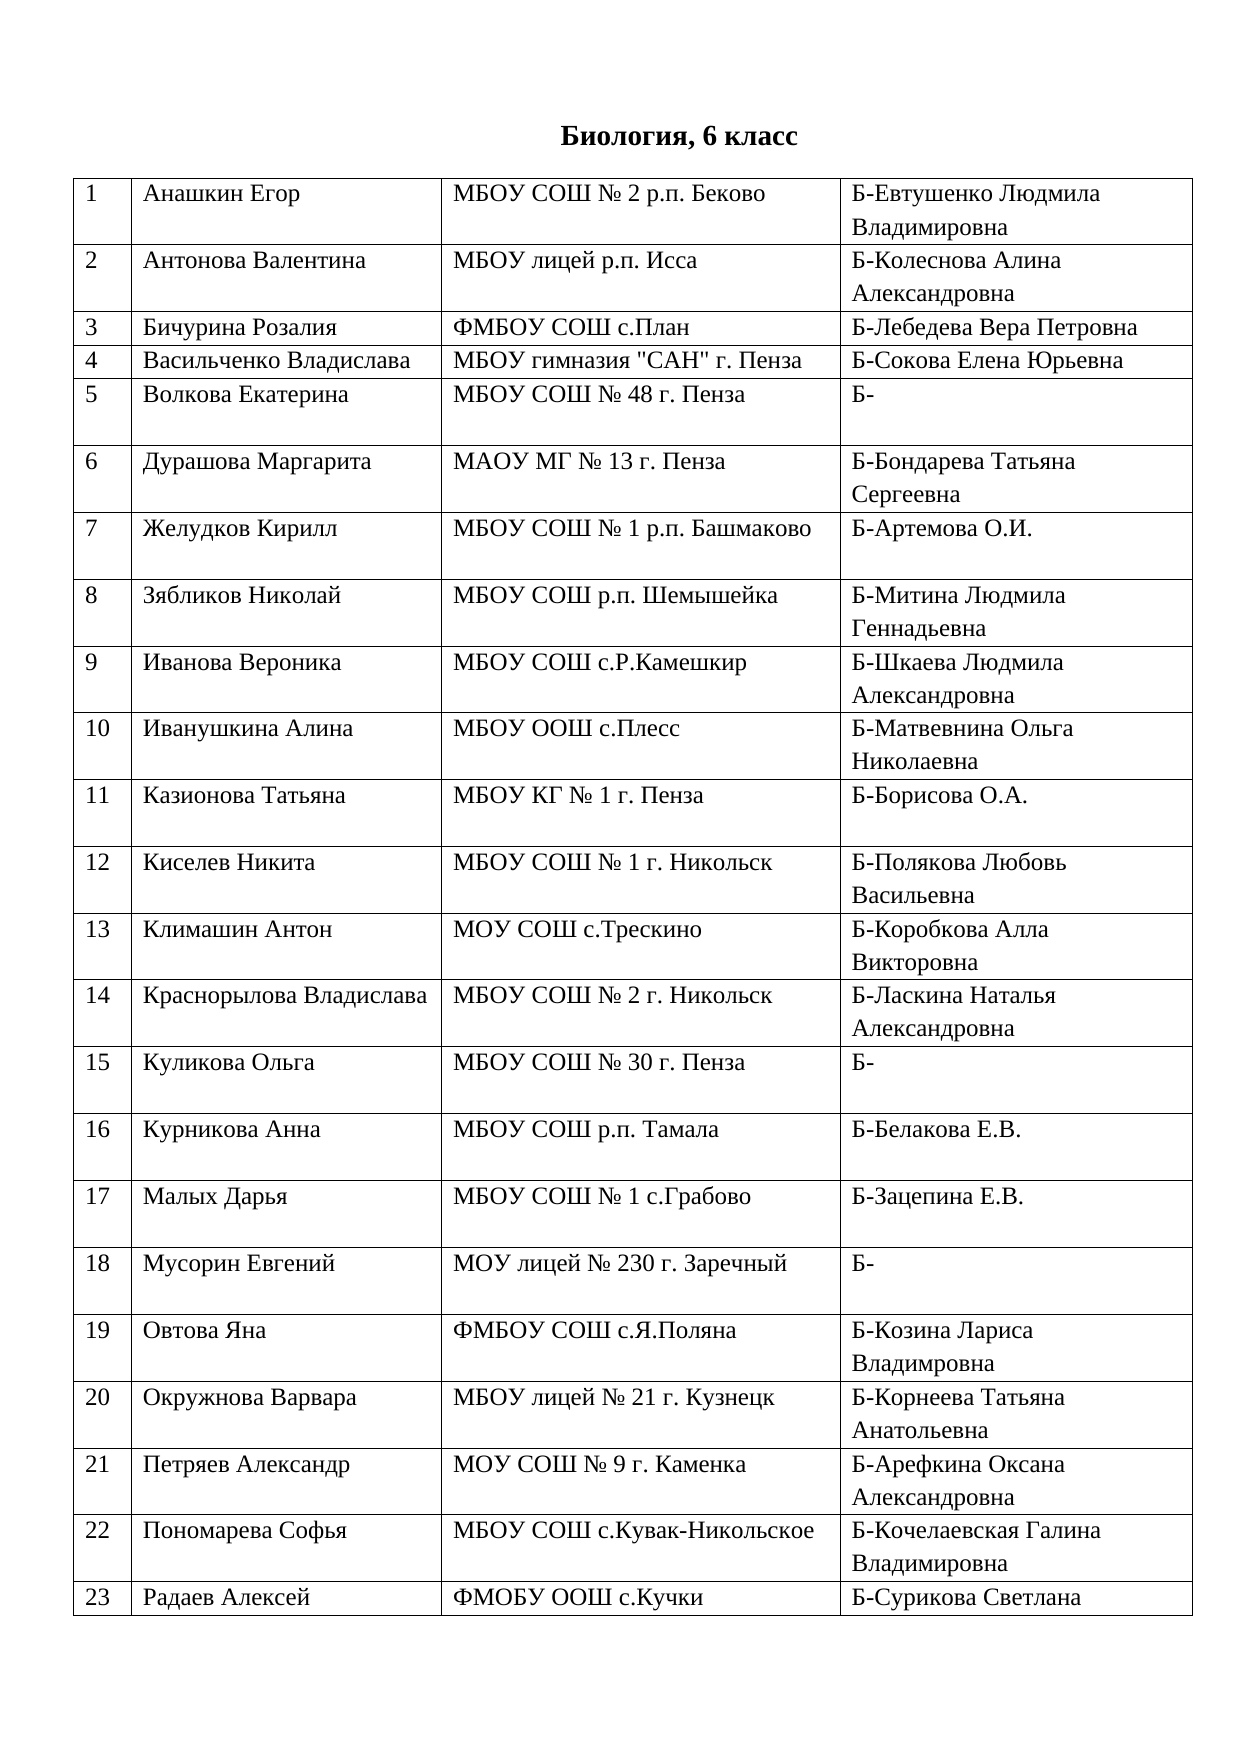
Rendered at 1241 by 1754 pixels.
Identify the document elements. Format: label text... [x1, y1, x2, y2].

table_cell Киселев Никита [132, 847, 441, 913]
table_cell 12 [74, 847, 131, 913]
table_cell Васильченко Владислава [132, 346, 441, 378]
table_cell Б-Борисова О.А. [841, 780, 1192, 846]
table_cell Б-Ласкина Наталья Александровна [841, 980, 1192, 1046]
table_cell 4 [74, 346, 131, 378]
table_cell Б-Козина Лариса Владимровна [841, 1315, 1192, 1381]
table_cell 19 [74, 1315, 131, 1381]
table_cell Б-Белакова Е.В. [841, 1114, 1192, 1180]
table_cell МБОУ СОШ № 1 г. Никольск [442, 847, 840, 913]
table_cell Краснорылова Владислава [132, 980, 441, 1046]
table_cell 20 [74, 1382, 131, 1448]
table_cell Бичурина Розалия [132, 312, 441, 344]
table_cell 15 [74, 1047, 131, 1113]
table_cell МОУ СОШ с.Трескино [442, 914, 840, 979]
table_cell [841, 1582, 1192, 1615]
table_cell Желудков Кирилл [132, 513, 441, 579]
table_cell МБОУ КГ № 1 г. Пенза [442, 780, 840, 846]
table_cell 14 [74, 980, 131, 1046]
table_cell Радаев Алексей [132, 1582, 441, 1615]
table_cell МБОУ СОШ № 1 р.п. Башмаково [442, 513, 840, 579]
table_cell МБОУ ООШ с.Плесс [442, 713, 840, 779]
table_cell 3 [74, 312, 131, 344]
table_cell МБОУ СОШ № 30 г. Пенза [442, 1047, 840, 1113]
table_cell Иванова Вероника [132, 647, 441, 712]
table_cell МБОУ СОШ № 48 г. Пенза [442, 379, 840, 445]
text Биология, 6 класс [177, 118, 1181, 152]
table_cell Климашин Антон [132, 914, 441, 979]
table_cell Б-Лебедева Вера Петровна [841, 312, 1192, 344]
table_cell Зябликов Николай [132, 580, 441, 646]
table_cell Курникова Анна [132, 1114, 441, 1180]
table_cell Дурашова Маргарита [132, 446, 441, 512]
table_cell 17 [74, 1181, 131, 1247]
table_cell МБОУ СОШ р.п. Тамала [442, 1114, 840, 1180]
table_cell МБОУ СОШ № 2 г. Никольск [442, 980, 840, 1046]
table_cell МБОУ лицей р.п. Исса [442, 245, 840, 311]
table_cell МБОУ СОШ р.п. Шемышейка [442, 580, 840, 646]
table_cell МБОУ СОШ № 1 с.Грабово [442, 1181, 840, 1247]
table_cell 5 [74, 379, 131, 445]
table_cell ФМОБУ ООШ с.Кучки [442, 1582, 840, 1615]
table_cell Б-Коробкова Алла Викторовна [841, 914, 1192, 979]
table_cell Б-Колеснова Алина Александровна [841, 245, 1192, 311]
table_cell Волкова Екатерина [132, 379, 441, 445]
table_cell Б-Шкаева Людмила Александровна [841, 647, 1192, 712]
table_cell 6 [74, 446, 131, 512]
table_cell МБОУ гимназия "САН" г. Пенза [442, 346, 840, 378]
table_cell 18 [74, 1248, 131, 1314]
table_cell Петряев Александр [132, 1449, 441, 1514]
table_cell МБОУ СОШ с.Кувак-Никольское [442, 1515, 840, 1581]
table_header 1 [74, 179, 131, 244]
table_cell Иванушкина Алина [132, 713, 441, 779]
table_cell МАОУ МГ № 13 г. Пенза [442, 446, 840, 512]
table_cell 7 [74, 513, 131, 579]
table_cell Окружнова Варвара [132, 1382, 441, 1448]
table_cell Пономарева Софья [132, 1515, 441, 1581]
table_cell Б- [841, 1248, 1192, 1314]
table_cell Б-Полякова Любовь Васильевна [841, 847, 1192, 913]
table_cell Б-Корнеева Татьяна Анатольевна [841, 1382, 1192, 1448]
table_cell 9 [74, 647, 131, 712]
table_cell МБОУ СОШ с.Р.Камешкир [442, 647, 840, 712]
table_cell Казионова Татьяна [132, 780, 441, 846]
table_cell Б-Митина Людмила Геннадьевна [841, 580, 1192, 646]
table_cell 22 [74, 1515, 131, 1581]
table_cell 16 [74, 1114, 131, 1180]
table_cell 21 [74, 1449, 131, 1514]
table_cell Мусорин Евгений [132, 1248, 441, 1314]
table_cell 23 [74, 1582, 131, 1615]
table_cell 8 [74, 580, 131, 646]
table_cell ФМБОУ СОШ с.Я.Поляна [442, 1315, 840, 1381]
table_cell Б-Зацепина Е.В. [841, 1181, 1192, 1247]
table_cell 2 [74, 245, 131, 311]
table_cell Б-Арефкина Оксана Александровна [841, 1449, 1192, 1514]
table_cell Б-Кочелаевская Галина Владимировна [841, 1515, 1192, 1581]
table_cell Б- [841, 1047, 1192, 1113]
table_cell Б-Бондарева Татьяна Сергеевна [841, 446, 1192, 512]
table_cell 11 [74, 780, 131, 846]
table_cell Б- [841, 379, 1192, 445]
table_cell Б-Матвевнина Ольга Николаевна [841, 713, 1192, 779]
table_cell ФМБОУ СОШ с.План [442, 312, 840, 344]
table_cell МБОУ лицей № 21 г. Кузнецк [442, 1382, 840, 1448]
table_cell Б-Артемова О.И. [841, 513, 1192, 579]
table_cell Куликова Ольга [132, 1047, 441, 1113]
table_header Б-Евтушенко Людмила Владимировна [841, 179, 1192, 244]
table_cell Овтова Яна [132, 1315, 441, 1381]
table_cell 13 [74, 914, 131, 979]
table_cell Малых Дарья [132, 1181, 441, 1247]
table_header МБОУ СОШ № 2 р.п. Беково [442, 179, 840, 244]
table_cell МОУ лицей № 230 г. Заречный [442, 1248, 840, 1314]
table_cell Б-Сокова Елена Юрьевна [841, 346, 1192, 378]
table_cell МОУ СОШ № 9 г. Каменка [442, 1449, 840, 1514]
table_cell 10 [74, 713, 131, 779]
table_cell Антонова Валентина [132, 245, 441, 311]
table_header Анашкин Егор [132, 179, 441, 244]
